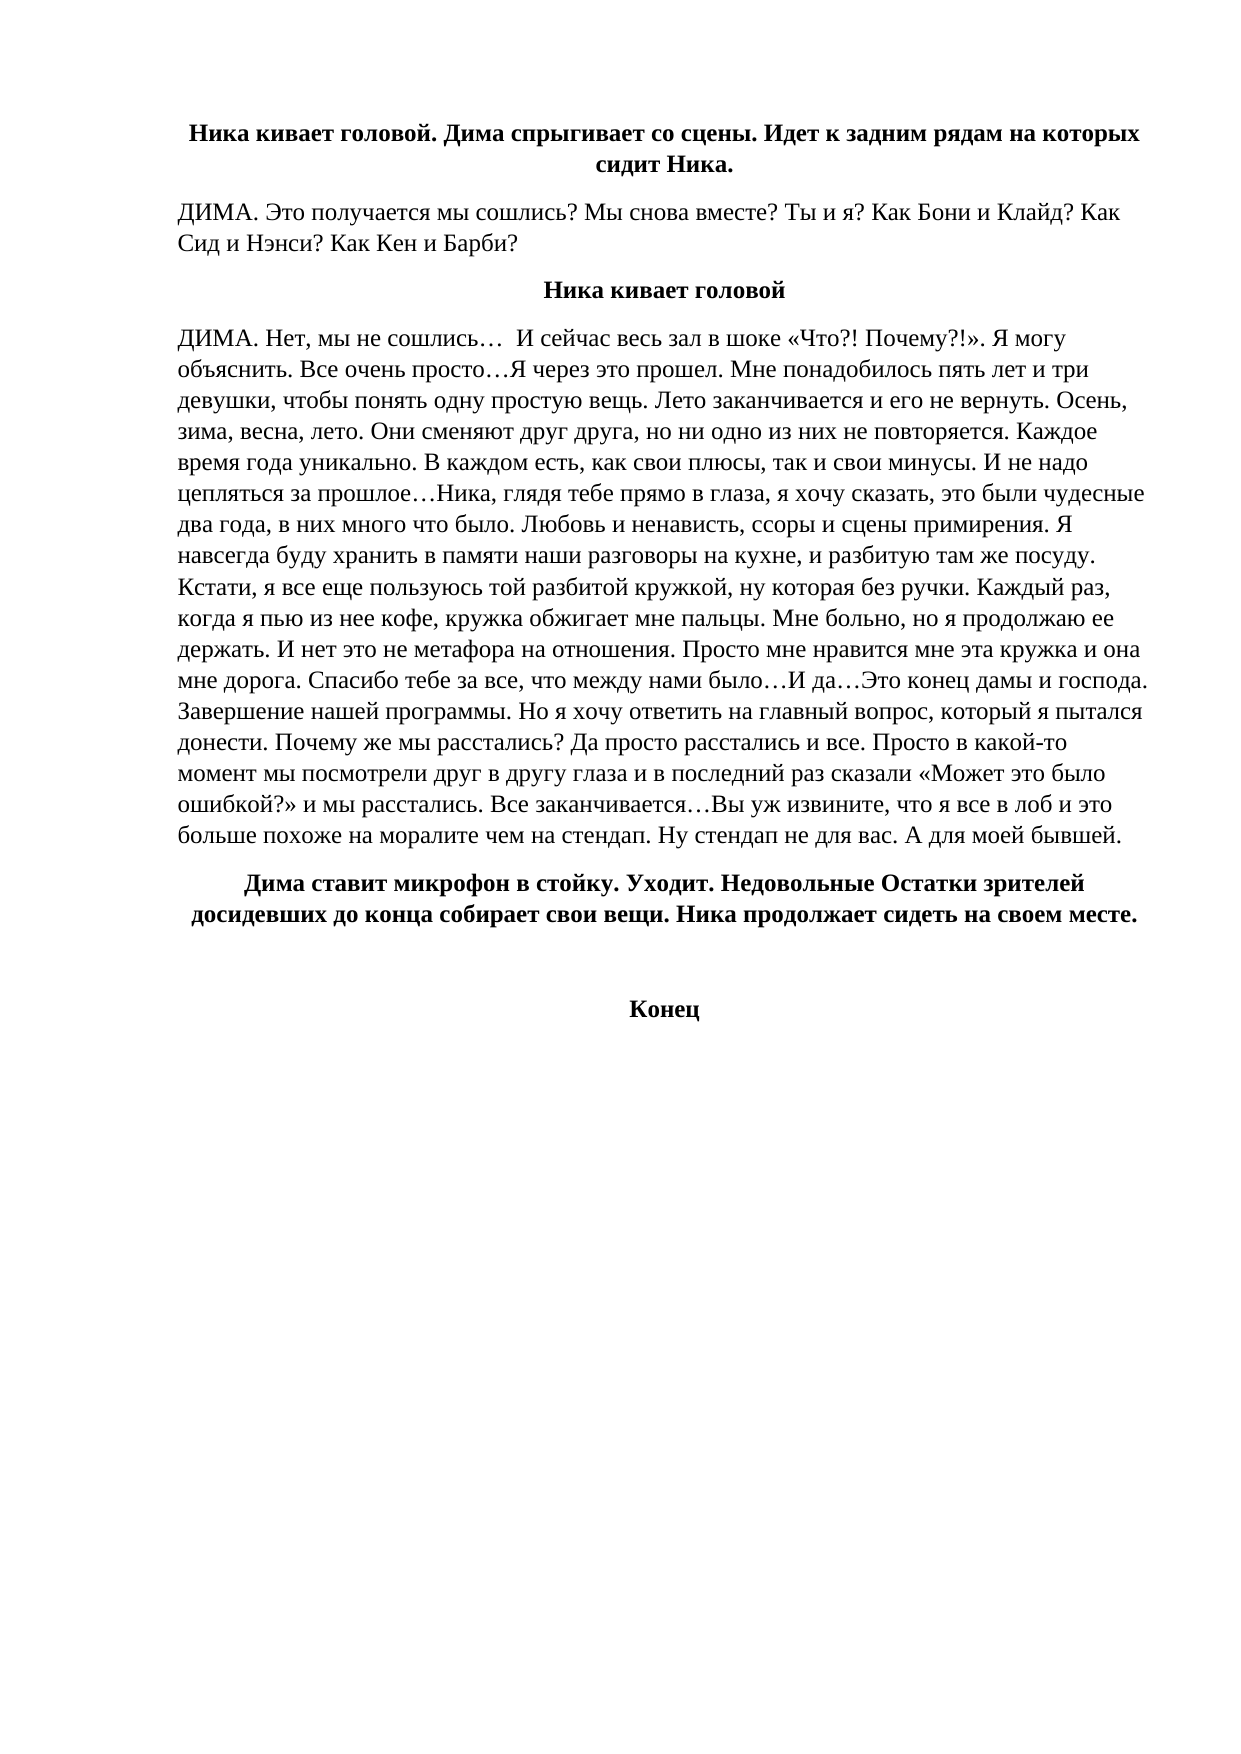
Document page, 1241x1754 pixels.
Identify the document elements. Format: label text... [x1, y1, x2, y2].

text Ника кивает головой [177, 276, 1152, 304]
text ДИМА. Нет, мы не сошлись… И сейчас весь зал в шоке «Что?! Почему?!». Я могу объяснить. Все очень просто…Я через это прошел. Мне понадобилось пять лет и три девушки, чтобы понять одну простую вещь. Лето заканчивается и его не вернуть. Осень, зима, весна, лето. Они сменяют друг друга, но ни одно из них не повторяется. Каждое время года уникально. В каждом есть, как свои плюсы, так и свои минусы. И не надо цепляться за прошлое…Ника, глядя тебе прямо в глаза, я хочу сказать, это были чудесные два года, в них много что было. Любовь и ненависть, ссоры и сцены примирения. Я навсегда буду хранить в памяти наши разговоры на кухне, и разбитую там же посуду. Кстати, я все еще пользуюсь той разбитой кружкой, ну которая без ручки. Каждый раз, когда я пью из нее кофе, кружка обжигает мне пальцы. Мне больно, но я продолжаю ее держать. И нет это не метафора на отношения. Просто мне нравится мне эта кружка и она мне дорога. Спасибо тебе за все, что между нами было…И да…Это конец дамы и господа. Завершение нашей программы. Но я хочу ответить на главный вопрос, который я пытался донести. Почему же мы расстались? Да просто расстались и все. Просто в какой-то момент мы посмотрели друг в другу глаза и в последний раз сказали «Может это было ошибкой?» и мы расстались. Все заканчивается…Вы уж извините, что я все в лоб и это больше похоже на моралите чем на стендап. Ну стендап не для вас. А для моей бывшей. [177, 323, 1152, 849]
text Ника кивает головой. Дима спрыгивает со сцены. Идет к задним рядам на которых сидит Ника. [177, 118, 1152, 178]
text Дима ставит микрофон в стойку. Уходит. Недовольные Остатки зрителей досидевших до конца собирает свои вещи. Ника продолжает сидеть на своем месте. [177, 868, 1152, 927]
text Конец [177, 994, 1152, 1023]
text ДИМА. Это получается мы сошлись? Мы снова вместе? Ты и я? Как Бони и Клайд? Как Сид и Нэнси? Как Кен и Барби? [177, 197, 1152, 257]
